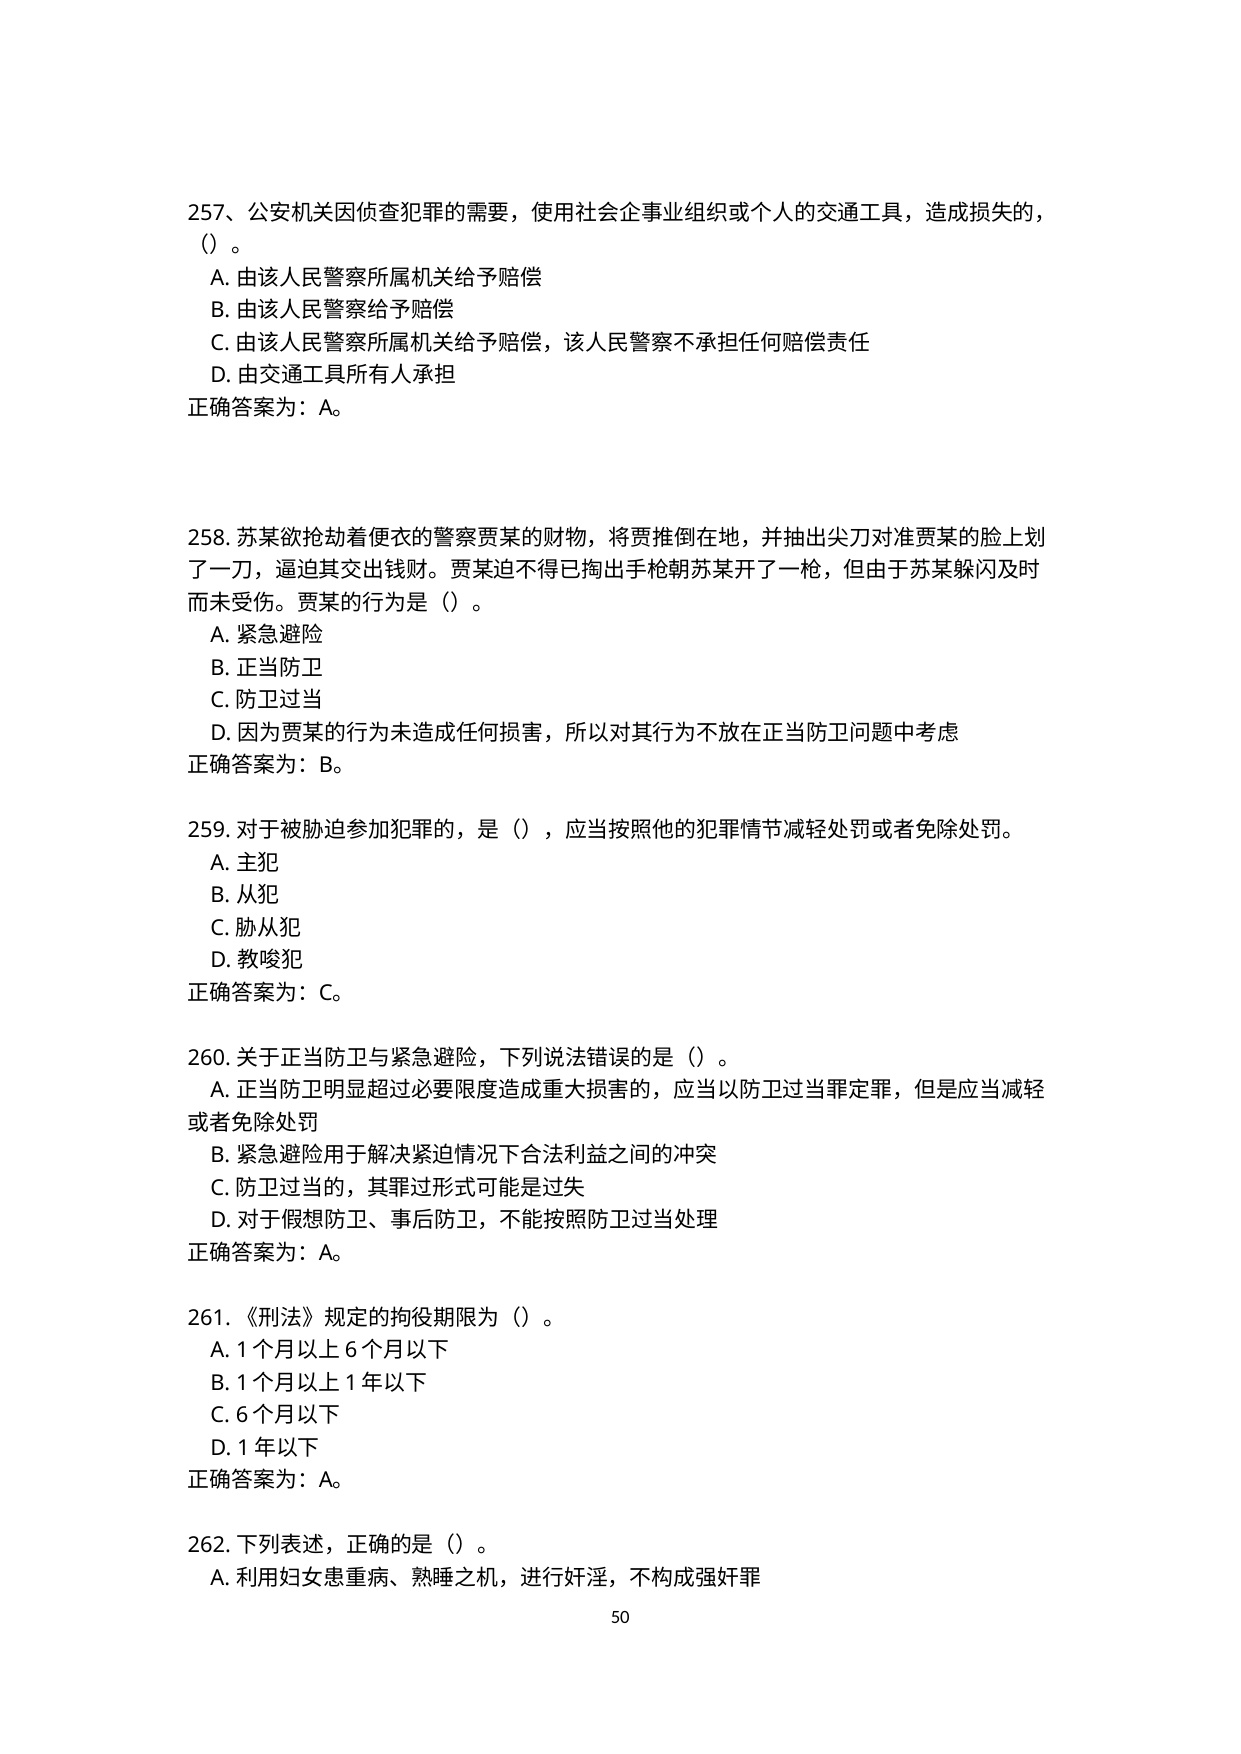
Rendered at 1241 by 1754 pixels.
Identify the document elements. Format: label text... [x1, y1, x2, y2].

text B. 由该人民警察给予赔偿 [187, 292, 1053, 324]
text D. 教唆犯 [187, 942, 1053, 974]
text 正确答案为：B。 [187, 747, 1053, 779]
text A. 紧急避险 [187, 617, 1053, 649]
text 262. 下列表述，正确的是（）。 [187, 1527, 1053, 1559]
text 259. 对于被胁迫参加犯罪的，是（），应当按照他的犯罪情节减轻处罚或者免除处罚。 [187, 812, 1053, 844]
text D. 由交通工具所有人承担 [187, 357, 1053, 389]
text C. 防卫过当 [187, 682, 1053, 714]
text B. 正当防卫 [187, 649, 1053, 682]
text 正确答案为：A。 [187, 389, 1053, 422]
text A. 正当防卫明显超过必要限度造成重大损害的，应当以防卫过当罪定罪，但是应当减轻或者免除处罚 [187, 1072, 1053, 1137]
text A. 利用妇女患重病、熟睡之机，进行奸淫，不构成强奸罪 [187, 1559, 1053, 1592]
text D. 1年以下 [187, 1429, 1053, 1462]
text A. 1个月以上6个月以下 [187, 1332, 1053, 1364]
text 257、公安机关因侦查犯罪的需要，使用社会企事业组织或个人的交通工具，造成损失的，（）。 [187, 194, 1053, 259]
text 258. 苏某欲抢劫着便衣的警察贾某的财物，将贾推倒在地，并抽出尖刀对准贾某的脸上划了一刀，逼迫其交出钱财。贾某迫不得已掏出手枪朝苏某开了一枪，但由于苏某躲闪及时而未受伤。贾某的行为是（）。 [187, 519, 1053, 617]
text A. 主犯 [187, 844, 1053, 877]
text D. 因为贾某的行为未造成任何损害，所以对其行为不放在正当防卫问题中考虑 [187, 714, 1053, 747]
text B. 紧急避险用于解决紧迫情况下合法利益之间的冲突 [187, 1137, 1053, 1169]
text C. 胁从犯 [187, 909, 1053, 942]
text B. 从犯 [187, 877, 1053, 909]
text B. 1个月以上1年以下 [187, 1364, 1053, 1397]
text 260. 关于正当防卫与紧急避险，下列说法错误的是（）。 [187, 1039, 1053, 1072]
text 261. 《刑法》规定的拘役期限为（）。 [187, 1299, 1053, 1332]
text 正确答案为：A。 [187, 1462, 1053, 1494]
text A. 由该人民警察所属机关给予赔偿 [187, 259, 1053, 292]
text C. 防卫过当的，其罪过形式可能是过失 [187, 1169, 1053, 1202]
text C. 由该人民警察所属机关给予赔偿，该人民警察不承担任何赔偿责任 [187, 324, 1053, 357]
text 正确答案为：A。 [187, 1234, 1053, 1267]
text D. 对于假想防卫、事后防卫，不能按照防卫过当处理 [187, 1202, 1053, 1234]
text C. 6个月以下 [187, 1397, 1053, 1429]
text 正确答案为：C。 [187, 974, 1053, 1007]
